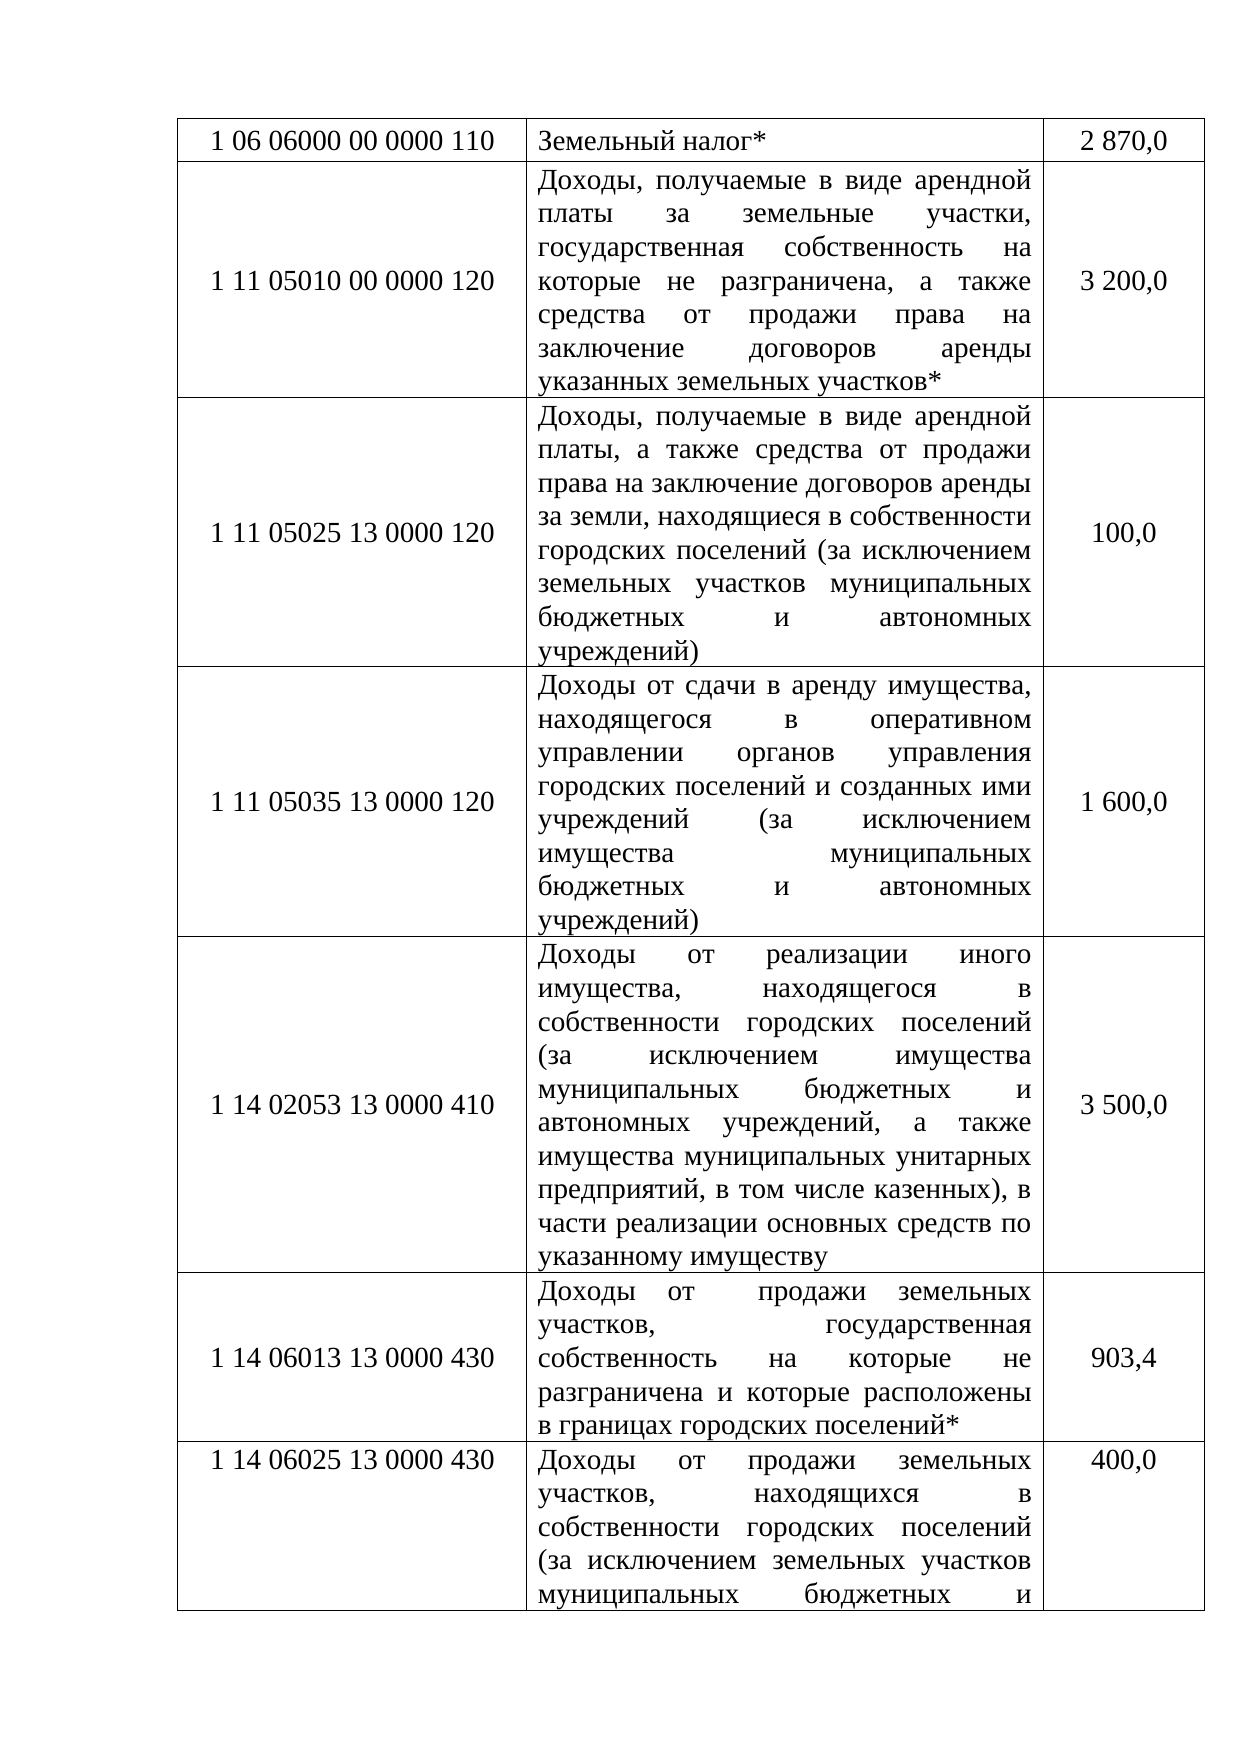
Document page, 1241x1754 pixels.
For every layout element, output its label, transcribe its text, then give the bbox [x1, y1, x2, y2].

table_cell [527, 1442, 1043, 1609]
table_cell 1 600,0 [1044, 667, 1204, 936]
table_cell 1 11 05010 00 0000 120 [178, 162, 526, 397]
table_cell 1 06 06000 00 0000 110 [178, 119, 526, 161]
table_cell Доходы от реализации иного имущества, находящегося в собственности городских поселений (за исключением имущества муниципальных бюджетных и автономных учреждений, а также имущества муниципальных унитарных предприятий, в том числе казенных), в части реализации основных средств по указанному имуществу [527, 937, 1043, 1272]
table_cell 1 14 02053 13 0000 410 [178, 937, 526, 1272]
table_cell 1 14 06013 13 0000 430 [178, 1273, 526, 1441]
table_cell 1 11 05035 13 0000 120 [178, 667, 526, 936]
table_cell Доходы от сдачи в аренду имущества, находящегося в оперативном управлении органов управления городских поселений и созданных ими учреждений (за исключением имущества муниципальных бюджетных и автономных учреждений) [527, 667, 1043, 936]
table_cell 1 11 05025 13 0000 120 [178, 398, 526, 666]
table_cell 3 500,0 [1044, 937, 1204, 1272]
table_cell Доходы, получаемые в виде арендной платы за земельные участки, государственная собственность на которые не разграничена, а также средства от продажи права на заключение договоров аренды указанных земельных участков* [527, 162, 1043, 397]
table_cell 903,4 [1044, 1273, 1204, 1441]
table_cell 100,0 [1044, 398, 1204, 666]
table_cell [178, 1442, 526, 1609]
table_cell Земельный налог* [527, 119, 1043, 161]
table_cell Доходы от продажи земельных участков, государственная собственность на которые не разграничена и которые расположены в границах городских поселений* [527, 1273, 1043, 1441]
table_cell 3 200,0 [1044, 162, 1204, 397]
table_cell Доходы, получаемые в виде арендной платы, а также средства от продажи права на заключение договоров аренды за земли, находящиеся в собственности городских поселений (за исключением земельных участков муниципальных бюджетных и автономных учреждений) [527, 398, 1043, 666]
table_cell 400,0 [1044, 1442, 1204, 1609]
table_cell 2 870,0 [1044, 119, 1204, 161]
